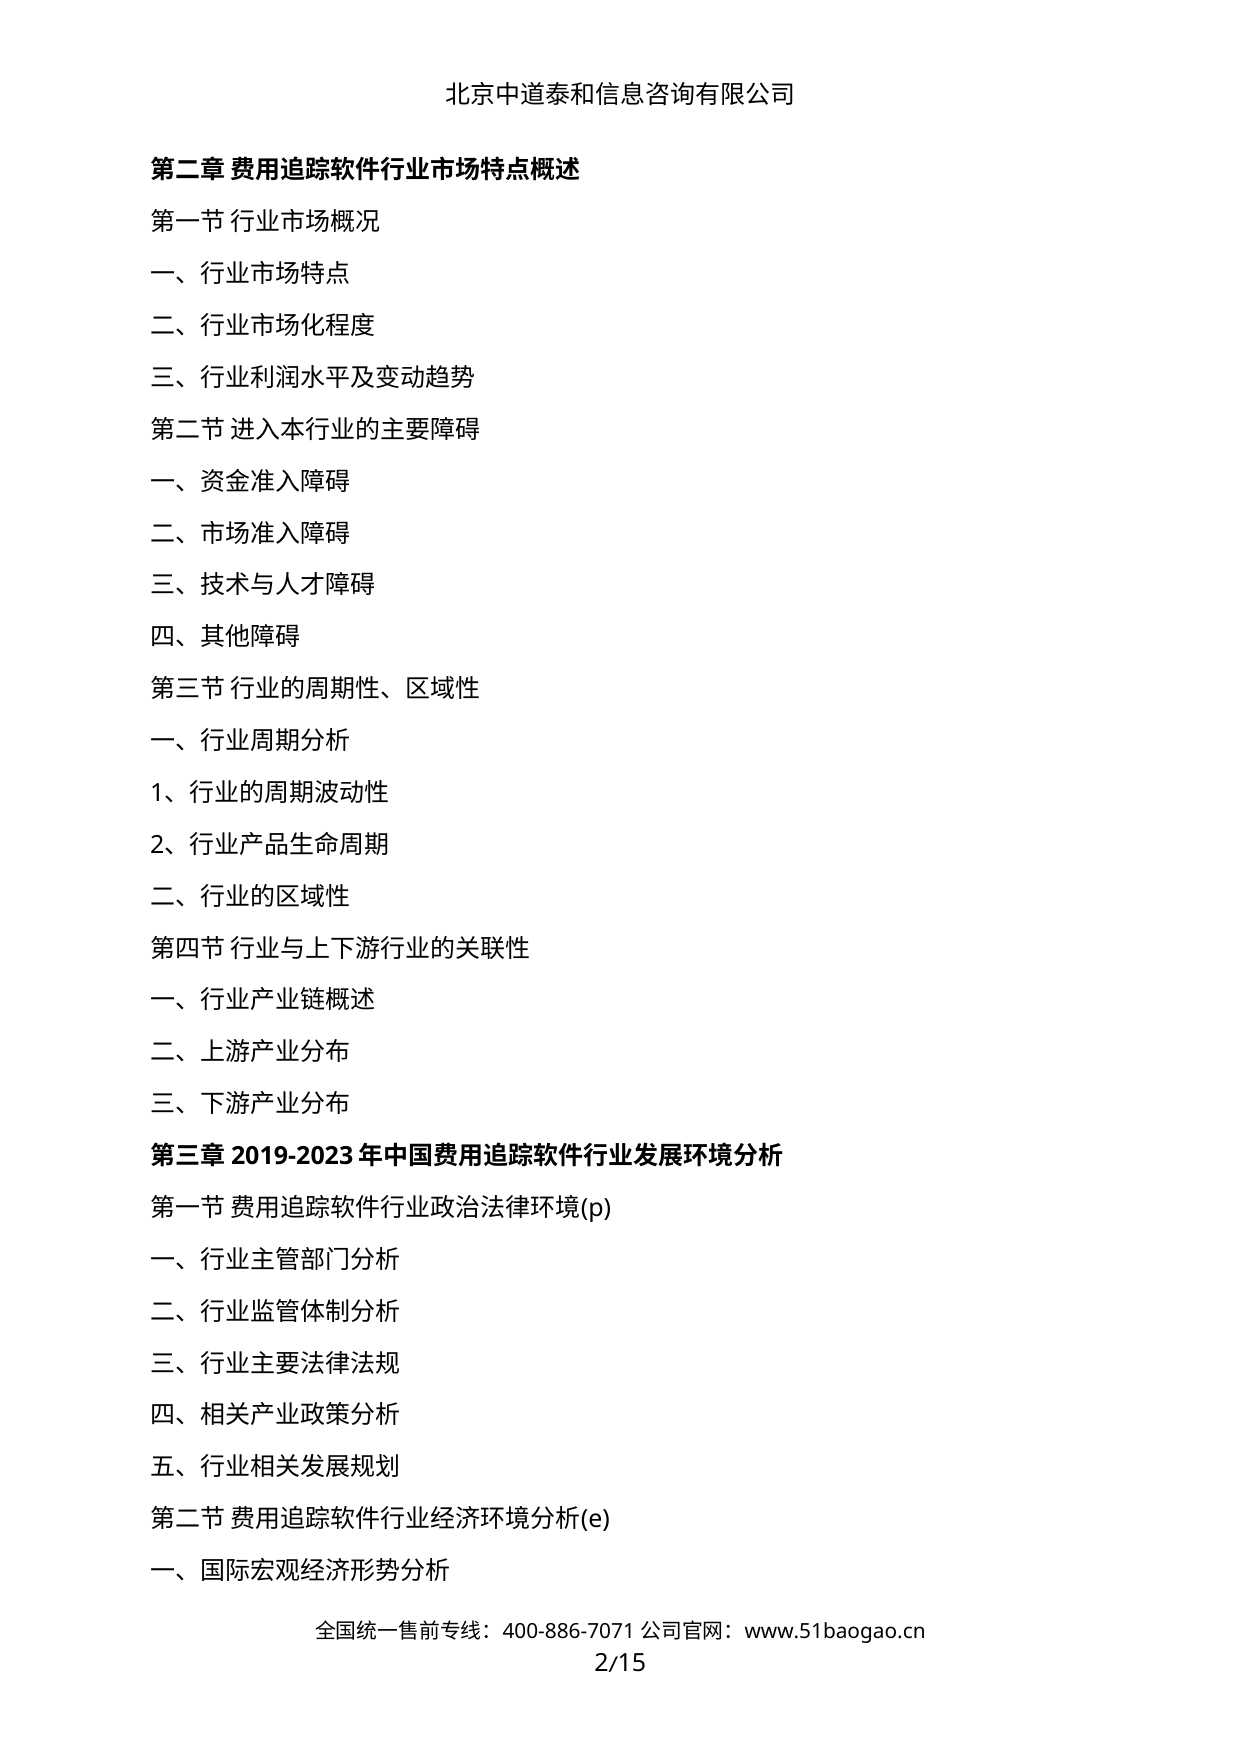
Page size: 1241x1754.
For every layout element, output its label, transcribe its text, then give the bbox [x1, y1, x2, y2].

text 二、市场准入障碍 [150, 513, 1090, 549]
text 第二节 费用追踪软件行业经济环境分析(e) [150, 1499, 1090, 1535]
text 第二章 费用追踪软件行业市场特点概述 [150, 150, 1090, 186]
text 三、技术与人才障碍 [150, 565, 1090, 601]
text 四、相关产业政策分析 [150, 1395, 1090, 1431]
text 一、行业主管部门分析 [150, 1239, 1090, 1276]
text 三、下游产业分布 [150, 1084, 1090, 1120]
text 五、行业相关发展规划 [150, 1447, 1090, 1483]
text 第三节 行业的周期性、区域性 [150, 669, 1090, 705]
text 一、行业市场特点 [150, 254, 1090, 290]
text 二、行业市场化程度 [150, 306, 1090, 342]
text 一、资金准入障碍 [150, 461, 1090, 497]
text 二、行业的区域性 [150, 876, 1090, 912]
text 第一节 费用追踪软件行业政治法律环境(p) [150, 1187, 1090, 1224]
text 四、其他障碍 [150, 617, 1090, 653]
text 2、行业产品生命周期 [150, 824, 1090, 861]
text 第二节 进入本行业的主要障碍 [150, 409, 1090, 446]
text 一、行业周期分析 [150, 721, 1090, 757]
text 二、上游产业分布 [150, 1032, 1090, 1068]
text 第一节 行业市场概况 [150, 202, 1090, 238]
text 一、行业产业链概述 [150, 980, 1090, 1016]
text 一、国际宏观经济形势分析 [150, 1551, 1090, 1587]
text 1、行业的周期波动性 [150, 772, 1090, 809]
text 三、行业主要法律法规 [150, 1343, 1090, 1379]
text 二、行业监管体制分析 [150, 1291, 1090, 1327]
text 第三章 2019-2023年中国费用追踪软件行业发展环境分析 [150, 1136, 1090, 1172]
text 三、行业利润水平及变动趋势 [150, 357, 1090, 394]
text 第四节 行业与上下游行业的关联性 [150, 928, 1090, 964]
